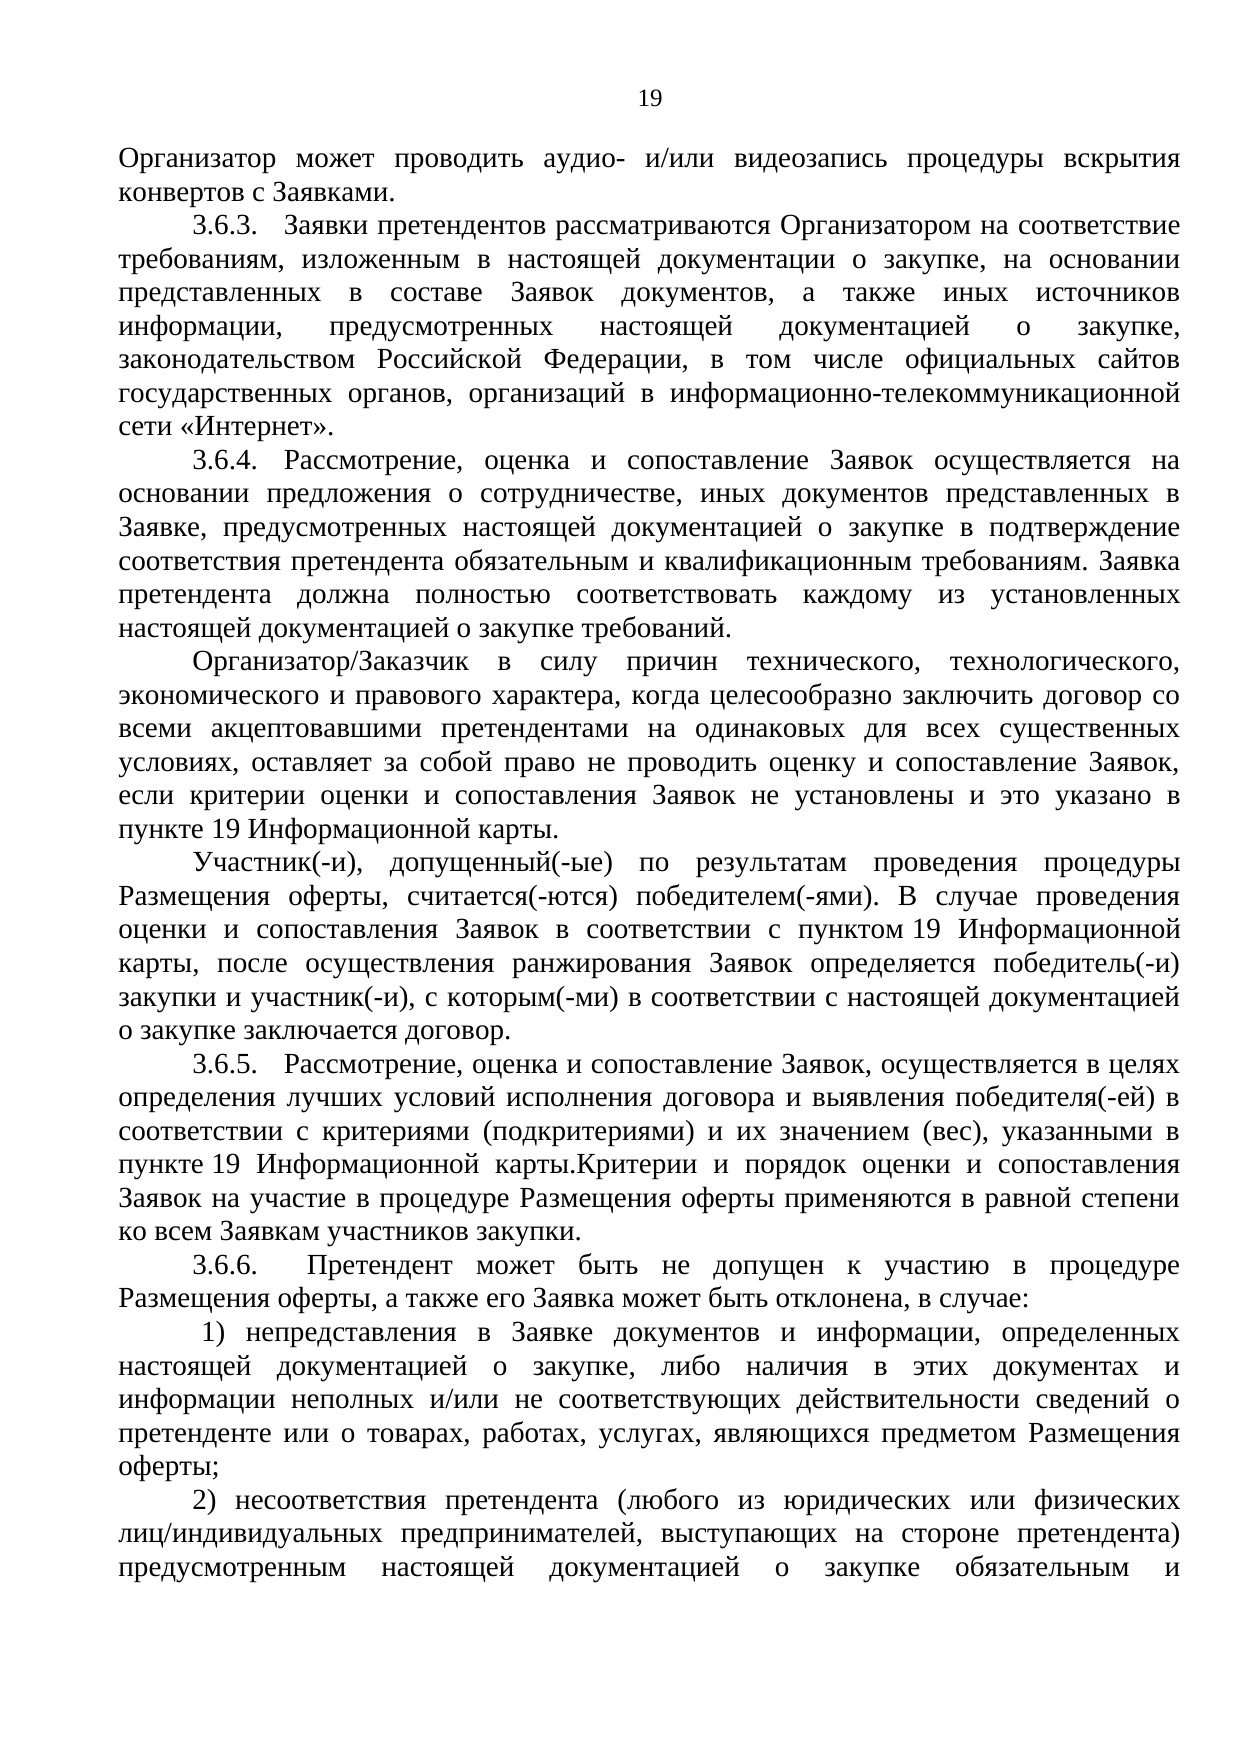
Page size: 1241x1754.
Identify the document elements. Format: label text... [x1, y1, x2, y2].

list Рассмотрение, оценка и сопоставление Заявок осуществляется на основании предложения о сотрудничестве, иных документов представленных в Заявке, предусмотренных настоящей документацией о закупке в подтверждение соответствия претендента обязательным и квалификационным требованиям. Заявка претендента должна полностью соответствовать каждому из установленных настоящей документацией о закупке требований. [118, 442, 1181, 643]
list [118, 140, 1181, 207]
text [118, 1482, 1181, 1582]
text 1) непредставления в Заявке документов и информации, определенных настоящей документацией о закупке, либо наличия в этих документах и информации неполных и/или не соответствующих действительности сведений о претенденте или о товарах, работах, услугах, являющихся предметом Размещения оферты; [118, 1314, 1181, 1482]
list Претендент может быть не допущен к участию в процедуре Размещения оферты, а также его Заявка может быть отклонена, в случае: [118, 1247, 1181, 1314]
list Организатор/Заказчик в силу причин технического, технологического, экономического и правового характера, когда целесообразно заключить договор со всеми акцептовавшими претендентами на одинаковых для всех существенных условиях, оставляет за собой право не проводить оценку и сопоставление Заявок, если критерии оценки и сопоставления Заявок не установлены и это указано в пункте 19 Информационной карты. [118, 643, 1181, 844]
list Заявки претендентов рассматриваются Организатором на соответствие требованиям, изложенным в настоящей документации о закупке, на основании представленных в составе Заявок документов, а также иных источников информации, предусмотренных настоящей документацией о закупке, законодательством Российской Федерации, в том числе официальных сайтов государственных органов, организаций в информационно-телекоммуникационной сети «Интернет». [118, 207, 1181, 442]
list Рассмотрение, оценка и сопоставление Заявок, осуществляется в целях определения лучших условий исполнения договора и выявления победителя(-ей) в соответствии с критериями (подкритериями) и их значением (вес), указанными в пункте 19 Информационной карты.Критерии и порядок оценки и сопоставления Заявок на участие в процедуре Размещения оферты применяются в равной степени ко всем Заявкам участников закупки. [118, 1046, 1181, 1247]
list Участник(-и), допущенный(-ые) по результатам проведения процедуры Размещения оферты, считается(-ются) победителем(-ями). В случае проведения оценки и сопоставления Заявок в соответствии с пунктом 19 Информационной карты, после осуществления ранжирования Заявок определяется победитель(-и) закупки и участник(-и), с которым(-ми) в соответствии с настоящей документацией о закупке заключается договор. [118, 844, 1181, 1046]
